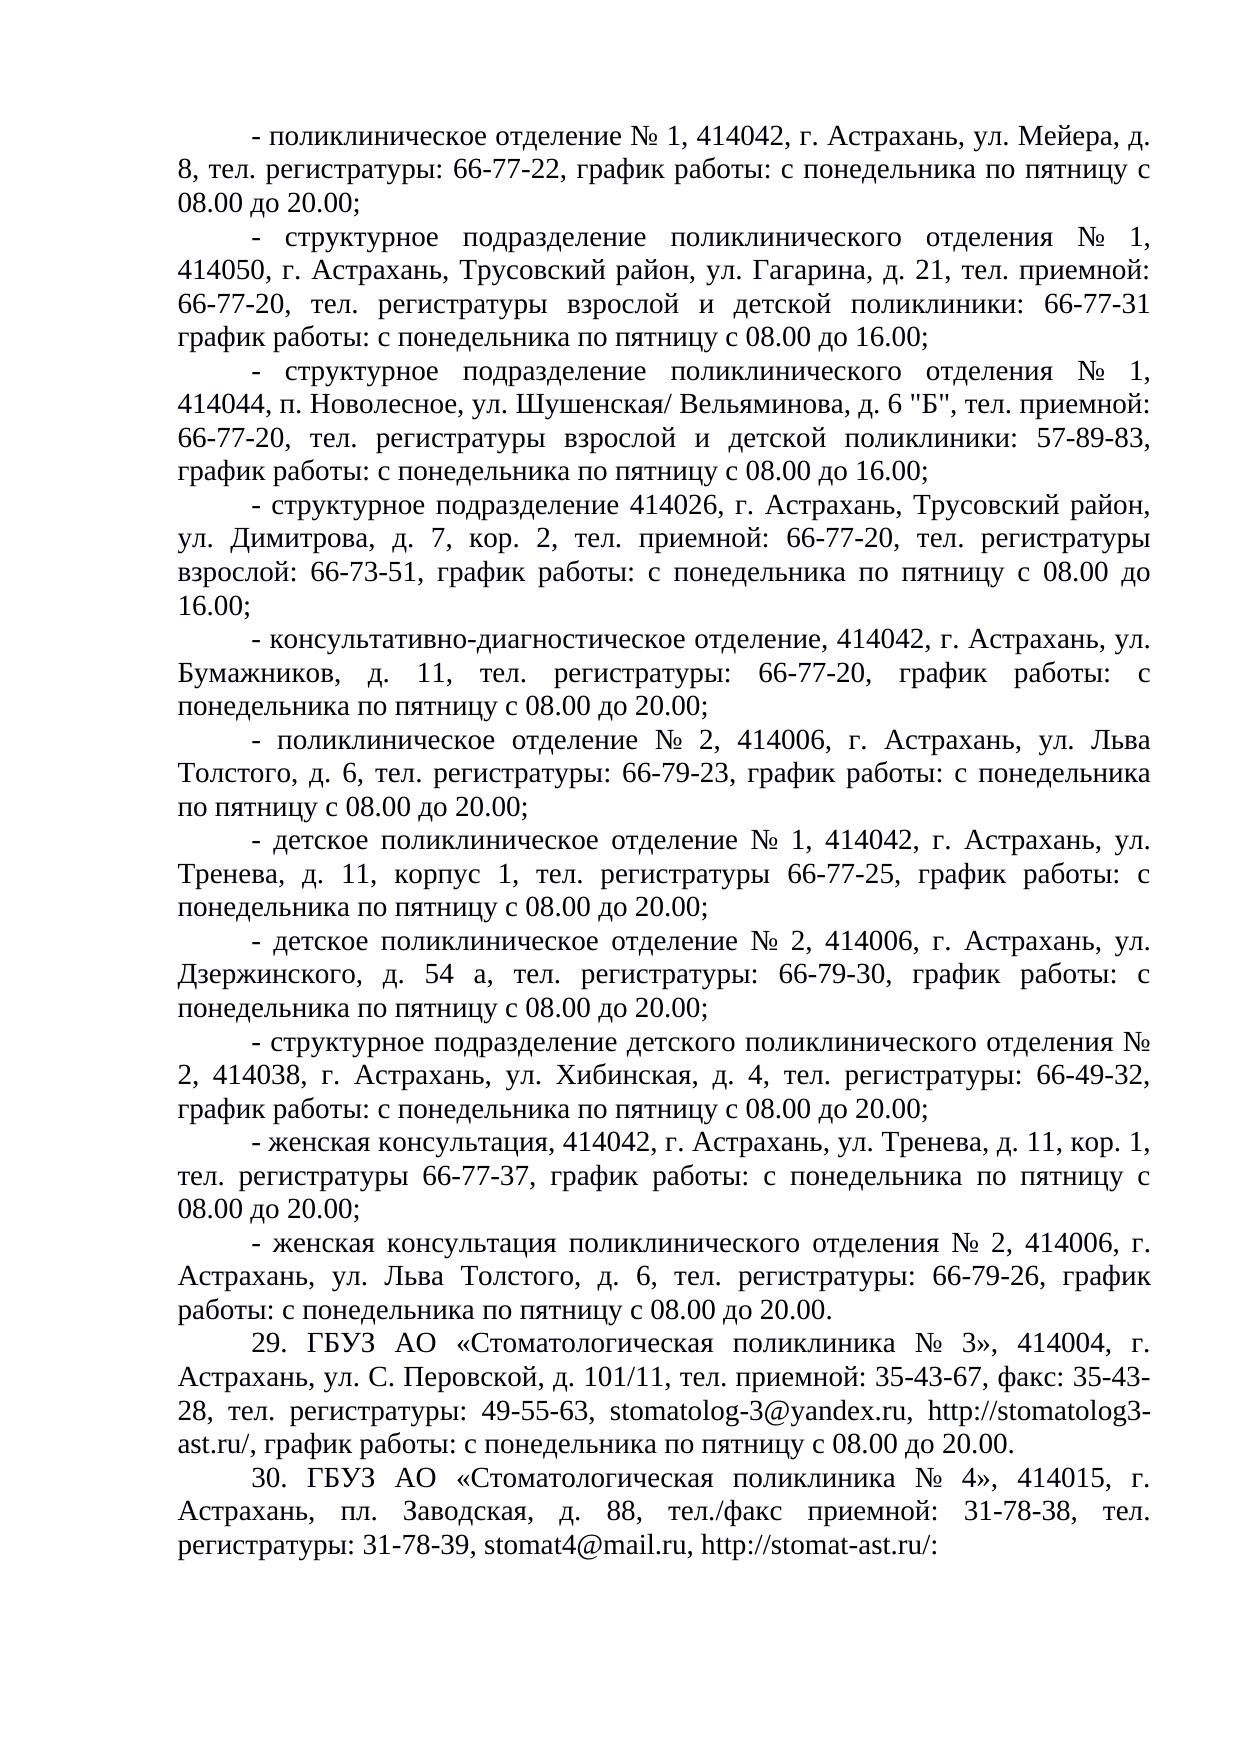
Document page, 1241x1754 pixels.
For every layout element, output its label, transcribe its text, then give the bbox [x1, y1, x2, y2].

text - детское поликлиническое отделение № 2, 414006, г. Астрахань, ул. Дзержинского, д. 54 а, тел. регистратуры: 66-79-30, график работы: с понедельника по пятницу с 08.00 до 20.00; [177, 923, 1152, 1024]
text - женская консультация поликлинического отделения № 2, 414006, г. Астрахань, ул. Льва Толстого, д. 6, тел. регистратуры: 66-79-26, график работы: с понедельника по пятницу с 08.00 до 20.00. [177, 1225, 1152, 1326]
text 29. ГБУЗ АО «Стоматологическая поликлиника № 3», 414004, г. Астрахань, ул. С. Перовской, д. 101/11, тел. приемной: 35-43-67, факс: 35-43-28, тел. регистратуры: 49-55-63, stomatolog-3@yandex.ru, http://stomatolog3-ast.ru/, график работы: с понедельника по пятницу с 08.00 до 20.00. [177, 1326, 1152, 1460]
text - структурное подразделение 414026, г. Астрахань, Трусовский район, ул. Димитрова, д. 7, кор. 2, тел. приемной: 66-77-20, тел. регистратуры взрослой: 66-73-51, график работы: с понедельника по пятницу с 08.00 до 16.00; [177, 487, 1152, 621]
text 30. ГБУЗ АО «Стоматологическая поликлиника № 4», 414015, г. Астрахань, пл. Заводская, д. 88, тел./факс приемной: 31-78-38, тел. регистратуры: 31-78-39, stomat4@mail.ru, http://stomat-ast.ru/: [177, 1460, 1152, 1560]
text - поликлиническое отделение № 2, 414006, г. Астрахань, ул. Льва Толстого, д. 6, тел. регистратуры: 66-79-23, график работы: с понедельника по пятницу с 08.00 до 20.00; [177, 722, 1152, 822]
text - детское поликлиническое отделение № 1, 414042, г. Астрахань, ул. Тренева, д. 11, корпус 1, тел. регистратуры 66-77-25, график работы: с понедельника по пятницу с 08.00 до 20.00; [177, 822, 1152, 923]
text - консультативно-диагностическое отделение, 414042, г. Астрахань, ул. Бумажников, д. 11, тел. регистратуры: 66-77-20, график работы: с понедельника по пятницу с 08.00 до 20.00; [177, 621, 1152, 722]
text - структурное подразделение поликлинического отделения № 1, 414050, г. Астрахань, Трусовский район, ул. Гагарина, д. 21, тел. приемной: 66-77-20, тел. регистратуры взрослой и детской поликлиники: 66-77-31 график работы: с понедельника по пятницу с 08.00 до 16.00; [177, 219, 1152, 353]
text - женская консультация, 414042, г. Астрахань, ул. Тренева, д. 11, кор. 1, тел. регистратуры 66-77-37, график работы: с понедельника по пятницу с 08.00 до 20.00; [177, 1124, 1152, 1225]
text - структурное подразделение поликлинического отделения № 1, 414044, п. Новолесное, ул. Шушенская/ Вельяминова, д. 6 "Б", тел. приемной: 66-77-20, тел. регистратуры взрослой и детской поликлиники: 57-89-83, график работы: с понедельника по пятницу с 08.00 до 16.00; [177, 353, 1152, 487]
text - структурное подразделение детского поликлинического отделения № 2, 414038, г. Астрахань, ул. Хибинская, д. 4, тел. регистратуры: 66-49-32, график работы: с понедельника по пятницу с 08.00 до 20.00; [177, 1024, 1152, 1124]
text - поликлиническое отделение № 1, 414042, г. Астрахань, ул. Мейера, д. 8, тел. регистратуры: 66-77-22, график работы: с понедельника по пятницу с 08.00 до 20.00; [177, 118, 1152, 219]
